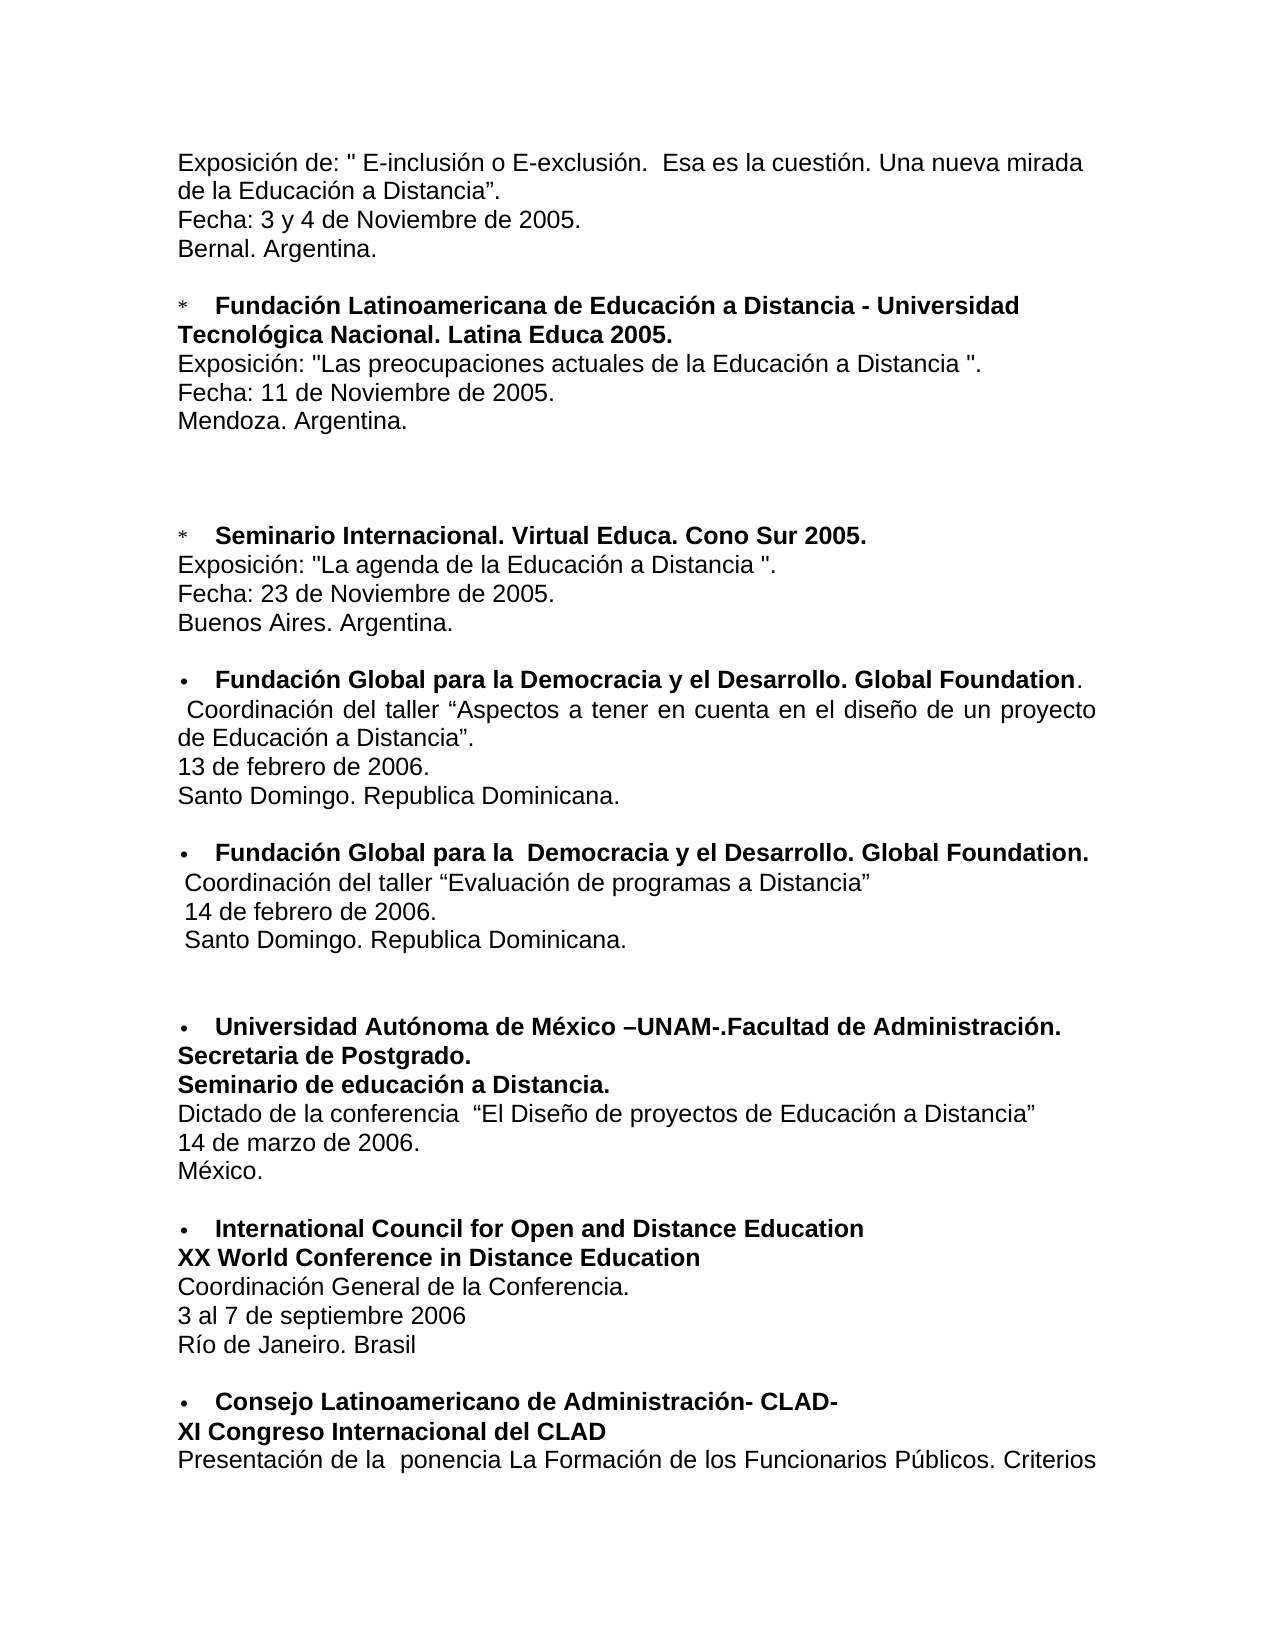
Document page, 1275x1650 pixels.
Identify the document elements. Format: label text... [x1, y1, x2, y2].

text Exposición: "La agenda de la Educación a Distancia ". [177, 550, 1098, 579]
text Mendoza. Argentina. [177, 406, 1098, 435]
list Fundación Latinoamericana de Educación a Distancia - Universidad [177, 291, 1098, 320]
text 13 de febrero de 2006. [177, 752, 1098, 781]
list Seminario Internacional. Virtual Educa. Cono Sur 2005. [177, 521, 1098, 550]
text XI Congreso Internacional del CLAD [177, 1417, 1098, 1446]
text 14 de marzo de 2006. [177, 1128, 1098, 1156]
text Seminario de educación a Distancia. [177, 1070, 1098, 1099]
list Fundación Global para la Democracia y el Desarrollo. Global Foundation. [177, 838, 1098, 868]
text Exposición: "Las preocupaciones actuales de la Educación a Distancia ". [177, 349, 1098, 378]
text Santo Domingo. Republica Dominicana. [177, 926, 1098, 954]
text XX World Conference in Distance Education [177, 1243, 1098, 1272]
list Consejo Latinoamericano de Administración- CLAD- [177, 1387, 1098, 1417]
list Fundación Global para la Democracia y el Desarrollo. Global Foundation. [177, 665, 1098, 695]
text Dictado de la conferencia “El Diseño de proyectos de Educación a Distancia” [177, 1099, 1098, 1128]
text Exposición de: " E-inclusión o E-exclusión. Esa es la cuestión. Una nueva mirada de la Educación a Distancia”. [177, 148, 1098, 205]
text Fecha: 11 de Noviembre de 2005. [177, 378, 1098, 406]
text Bernal. Argentina. [177, 234, 1098, 263]
text Fecha: 23 de Noviembre de 2005. [177, 579, 1098, 608]
text México. [177, 1156, 1098, 1185]
text Tecnológica Nacional. Latina Educa 2005. [177, 320, 1098, 349]
list Universidad Autónoma de México –UNAM-.Facultad de Administración. [177, 1012, 1098, 1041]
text Coordinación del taller “Evaluación de programas a Distancia” [177, 868, 1098, 897]
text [177, 1446, 1098, 1474]
text Secretaria de Postgrado. [177, 1041, 1098, 1070]
text Buenos Aires. Argentina. [177, 608, 1098, 636]
text 14 de febrero de 2006. [177, 897, 1098, 926]
text 3 al 7 de septiembre 2006 [177, 1301, 1098, 1330]
text Río de Janeiro. Brasil [177, 1330, 1098, 1358]
text Coordinación del taller “Aspectos a tener en cuenta en el diseño de un proyecto de Educación a Distancia”. [177, 695, 1098, 752]
text Fecha: 3 y 4 de Noviembre de 2005. [177, 205, 1098, 234]
text Coordinación General de la Conferencia. [177, 1272, 1098, 1301]
list International Council for Open and Distance Education [177, 1214, 1098, 1243]
text Santo Domingo. Republica Dominicana. [177, 781, 1098, 810]
